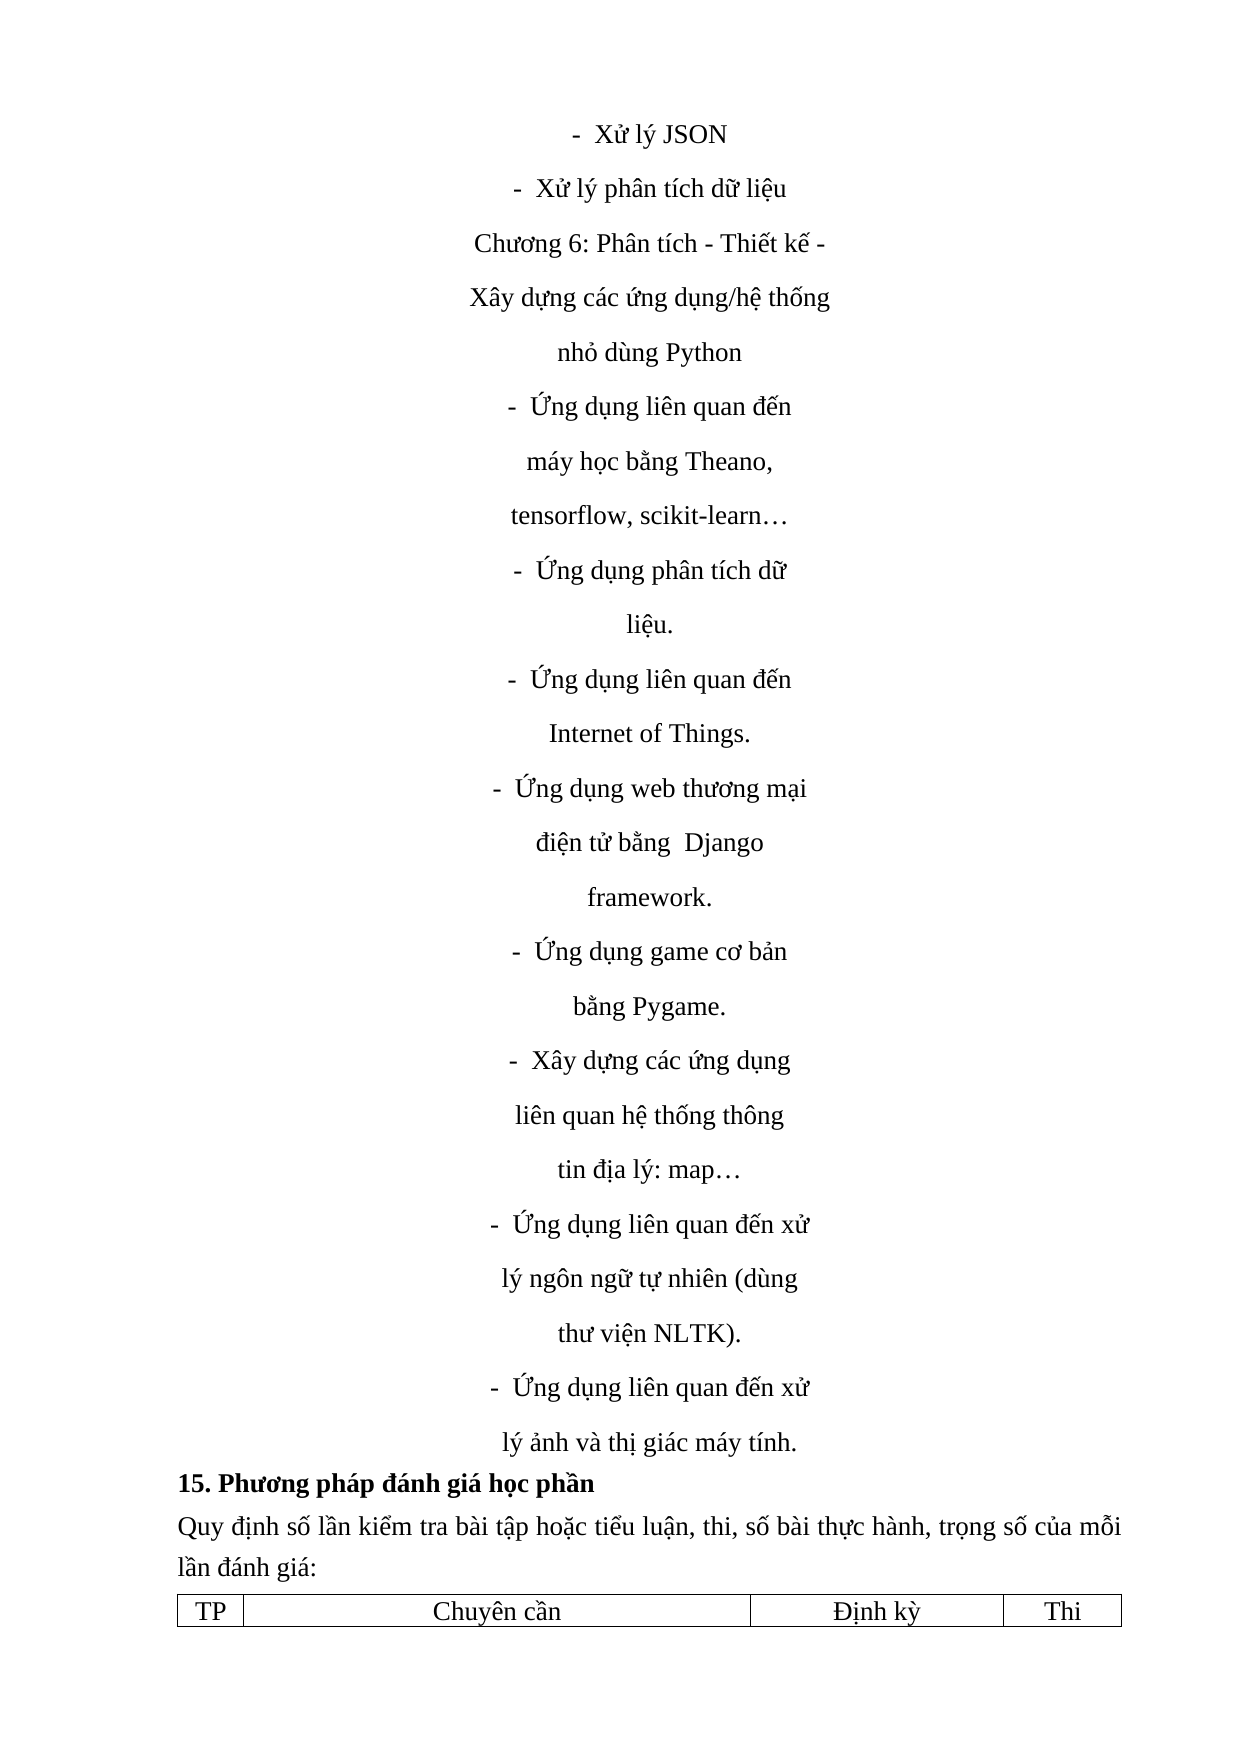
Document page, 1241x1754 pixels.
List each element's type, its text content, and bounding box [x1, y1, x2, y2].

text - Ứng dụng liên quan đến xử [177, 1371, 1122, 1402]
text liệu. [177, 608, 1122, 639]
text - Ứng dụng liên quan đến [177, 663, 1122, 694]
table_header Chuyên cần [244, 1595, 750, 1626]
text - Ứng dụng web thương mại [177, 772, 1122, 803]
text Quy định số lần kiểm tra bài tập hoặc tiểu luận, thi, số bài thực hành, trọng số của mỗi lần đánh giá: [177, 1509, 1122, 1583]
text tin địa lý: map… [177, 1153, 1122, 1184]
text - Xử lý phân tích dữ liệu [177, 173, 1122, 204]
text - Ứng dụng game cơ bản [177, 935, 1122, 966]
text - Ứng dụng phân tích dữ [177, 554, 1122, 585]
text thư viện NLTK). [177, 1317, 1122, 1348]
text nhỏ dùng Python [177, 336, 1122, 367]
text máy học bằng Theano, [177, 445, 1122, 476]
text bằng Pygame. [177, 990, 1122, 1021]
text Internet of Things. [177, 717, 1122, 748]
text lý ngôn ngữ tự nhiên (dùng [177, 1262, 1122, 1293]
table_header TP [178, 1595, 243, 1626]
text framework. [177, 881, 1122, 912]
table_header Định kỳ [751, 1595, 1003, 1626]
text - Xử lý JSON [177, 118, 1122, 149]
text liên quan hệ thống thông [177, 1099, 1122, 1130]
text - Xây dựng các ứng dụng [177, 1044, 1122, 1075]
text 15. Phương pháp đánh giá học phần [177, 1468, 1122, 1499]
text - Ứng dụng liên quan đến [177, 391, 1122, 422]
text Xây dựng các ứng dụng/hệ thống [177, 282, 1122, 313]
table_header Thi [1004, 1595, 1121, 1626]
text lý ảnh và thị giác máy tính. [177, 1426, 1122, 1457]
text điện tử bằng Django [177, 826, 1122, 857]
text tensorflow, scikit-learn… [177, 499, 1122, 531]
text - Ứng dụng liên quan đến xử [177, 1208, 1122, 1239]
text Chương 6: Phân tích - Thiết kế - [177, 227, 1122, 258]
